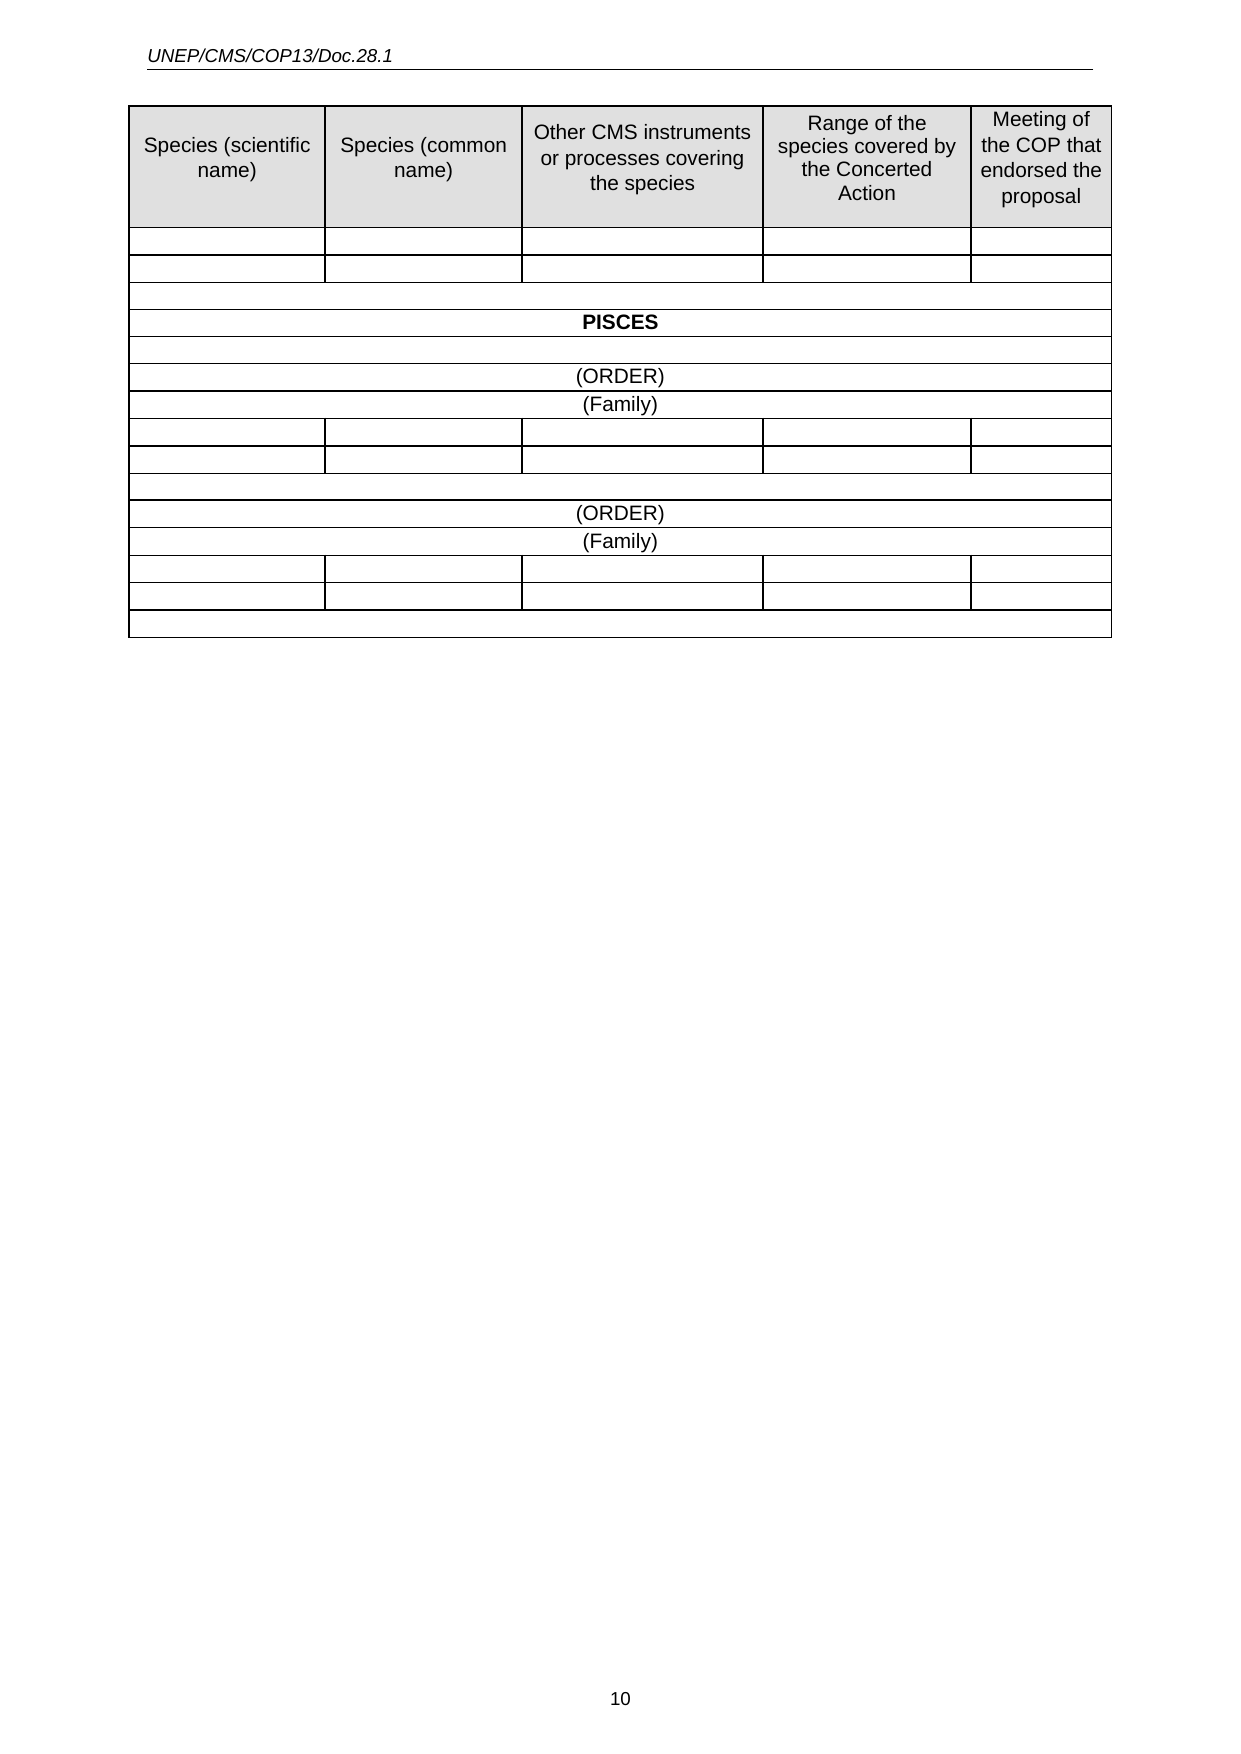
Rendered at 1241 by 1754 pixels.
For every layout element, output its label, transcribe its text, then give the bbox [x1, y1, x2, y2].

table_cell [972, 556, 1111, 582]
table_cell [972, 256, 1111, 282]
table_cell [523, 556, 762, 582]
table_cell [972, 583, 1111, 609]
table_cell [130, 337, 1111, 362]
table_cell [130, 419, 324, 445]
table_cell (ORDER) [130, 501, 1111, 527]
table_cell (Family) [130, 392, 1111, 418]
table_header Species (scientific name) [130, 107, 324, 227]
table_cell [326, 419, 521, 445]
table_cell [130, 556, 324, 582]
table_cell [130, 283, 1111, 308]
table_cell [764, 583, 970, 609]
table_cell [130, 256, 324, 282]
table_cell [130, 474, 1111, 499]
table_cell PISCES [130, 310, 1111, 336]
table_cell (ORDER) [130, 364, 1111, 390]
table_cell [523, 447, 762, 472]
table_cell [130, 611, 1111, 637]
table_cell [523, 583, 762, 609]
table_cell [523, 228, 762, 254]
table_header Other CMS instruments or processes covering the species [523, 107, 762, 227]
table_cell [764, 256, 970, 282]
table_cell [326, 228, 521, 254]
table_cell [326, 556, 521, 582]
table_cell [764, 419, 970, 445]
table_header Range of the species covered by the Concerted Action [764, 107, 970, 227]
table_cell [130, 228, 324, 254]
table_cell [972, 419, 1111, 445]
table_cell [130, 447, 324, 472]
table_cell (Family) [130, 528, 1111, 554]
table_cell [523, 256, 762, 282]
table_header Species (common name) [326, 107, 521, 227]
table_header Meeting of the COP that endorsed the proposal [972, 107, 1111, 227]
table_cell [326, 447, 521, 472]
table_cell [764, 556, 970, 582]
table_cell [130, 583, 324, 609]
table_cell [972, 447, 1111, 472]
table_cell [764, 228, 970, 254]
table_cell [523, 419, 762, 445]
table_cell [326, 583, 521, 609]
table_cell [972, 228, 1111, 254]
table_cell [764, 447, 970, 472]
table_cell [326, 256, 521, 282]
